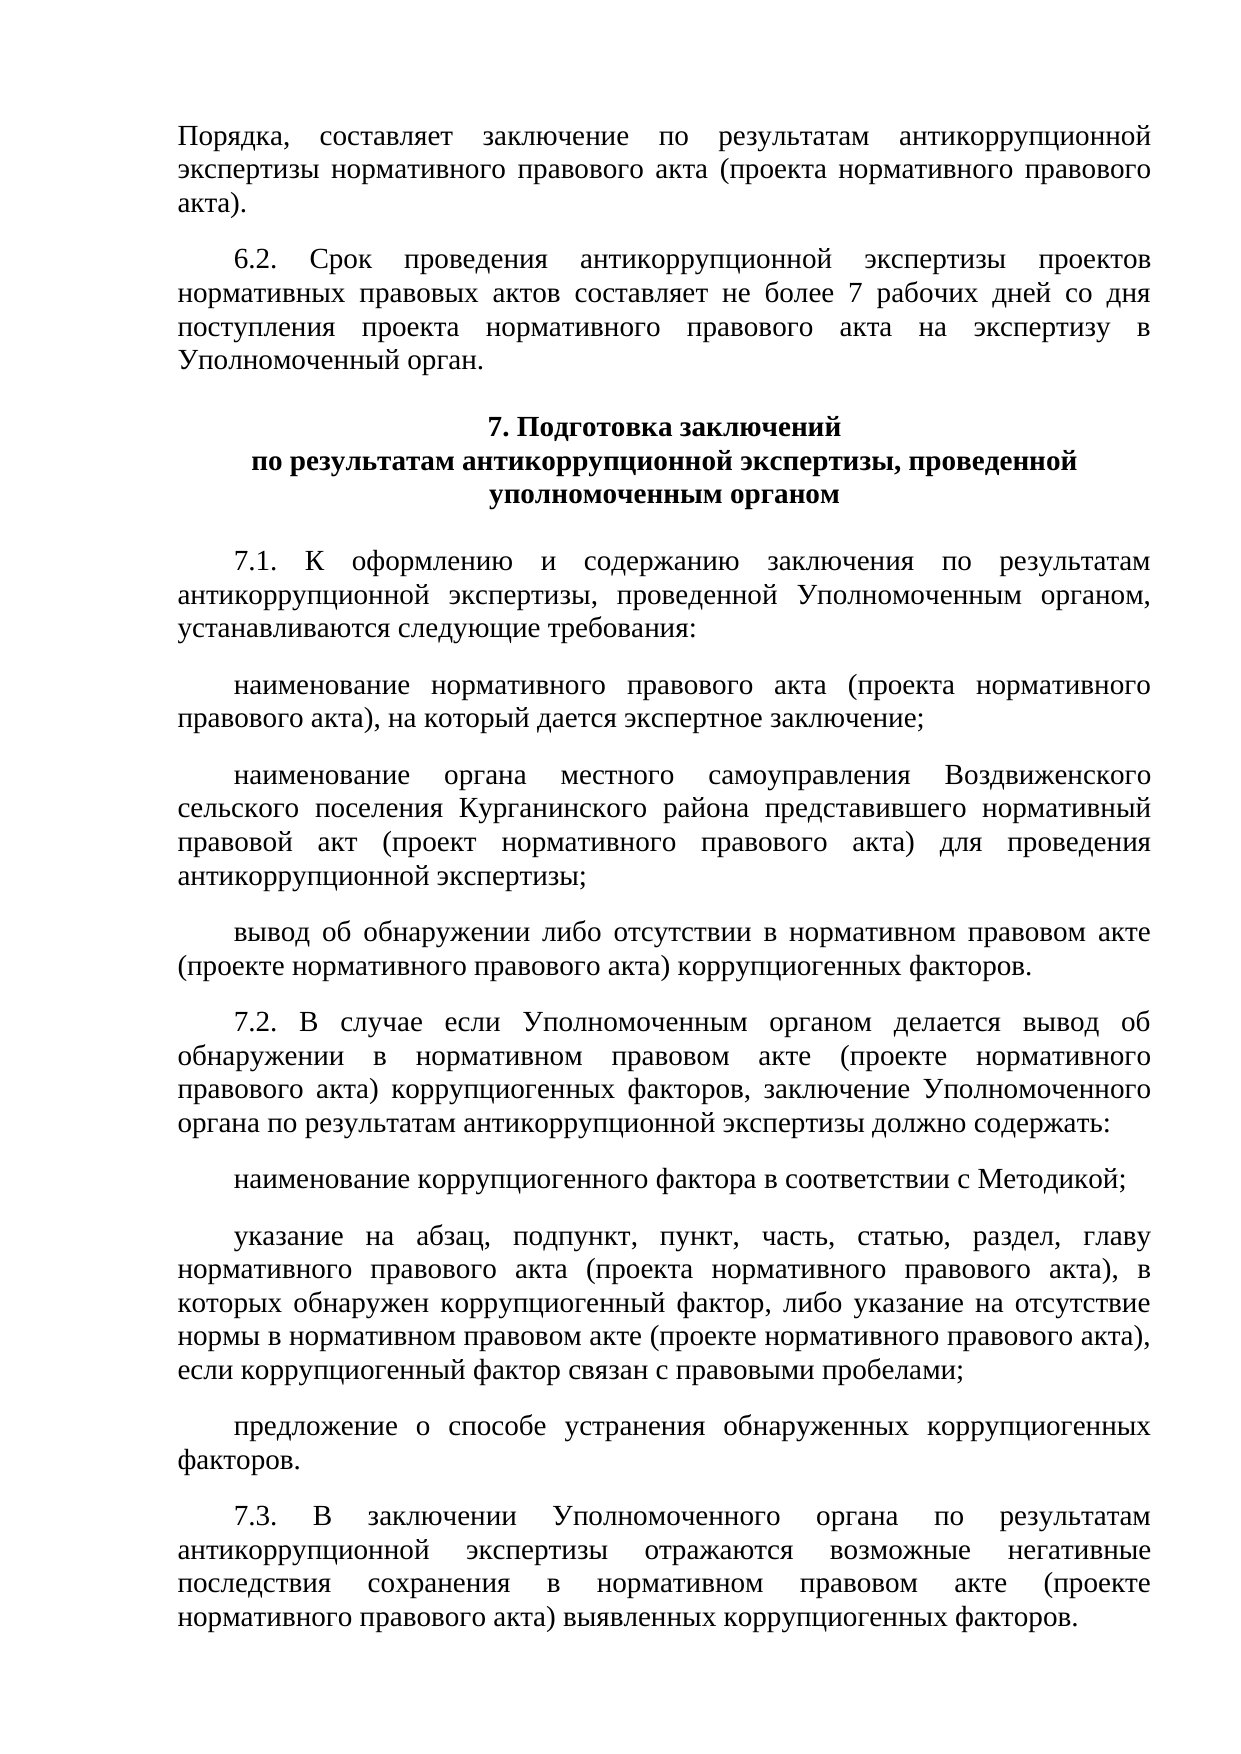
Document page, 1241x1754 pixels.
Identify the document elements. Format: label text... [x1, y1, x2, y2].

text предложение о способе устранения обнаруженных коррупциогенных факторов. [177, 1408, 1152, 1475]
text 7.2. В случае если Уполномоченным органом делается вывод об обнаружении в нормативном правовом акте (проекте нормативного правового акта) коррупциогенных факторов, заключение Уполномоченного органа по результатам антикоррупционной экспертизы должно содержать: [177, 1004, 1152, 1138]
title уполномоченным органом [177, 476, 1152, 510]
text 7.1. К оформлению и содержанию заключения по результатам антикоррупционной экспертизы, проведенной Уполномоченным органом, устанавливаются следующие требования: [177, 543, 1152, 644]
text указание на абзац, подпункт, пункт, часть, статью, раздел, главу нормативного правового акта (проекта нормативного правового акта), в которых обнаружен коррупциогенный фактор, либо указание на отсутствие нормы в нормативном правовом акте (проекте нормативного правового акта), если коррупциогенный фактор связан с правовыми пробелами; [177, 1218, 1152, 1385]
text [177, 118, 1152, 219]
title 7. Подготовка заключений [177, 409, 1152, 443]
text наименование нормативного правового акта (проекта нормативного правового акта), на который дается экспертное заключение; [177, 667, 1152, 734]
text наименование коррупциогенного фактора в соответствии с Методикой; [177, 1161, 1152, 1195]
text вывод об обнаружении либо отсутствии в нормативном правовом акте (проекте нормативного правового акта) коррупциогенных факторов. [177, 914, 1152, 981]
text 6.2. Срок проведения антикоррупционной экспертизы проектов нормативных правовых актов составляет не более 7 рабочих дней со дня поступления проекта нормативного правового акта на экспертизу в Уполномоченный орган. [177, 242, 1152, 376]
text 7.3. В заключении Уполномоченного органа по результатам антикоррупционной экспертизы отражаются возможные негативные последствия сохранения в нормативном правовом акте (проекте нормативного правового акта) выявленных коррупциогенных факторов. [177, 1498, 1152, 1632]
text наименование органа местного самоуправления Воздвиженского сельского поселения Курганинского района представившего нормативный правовой акт (проект нормативного правового акта) для проведения антикоррупционной экспертизы; [177, 757, 1152, 891]
title по результатам антикоррупционной экспертизы, проведенной [177, 443, 1152, 476]
